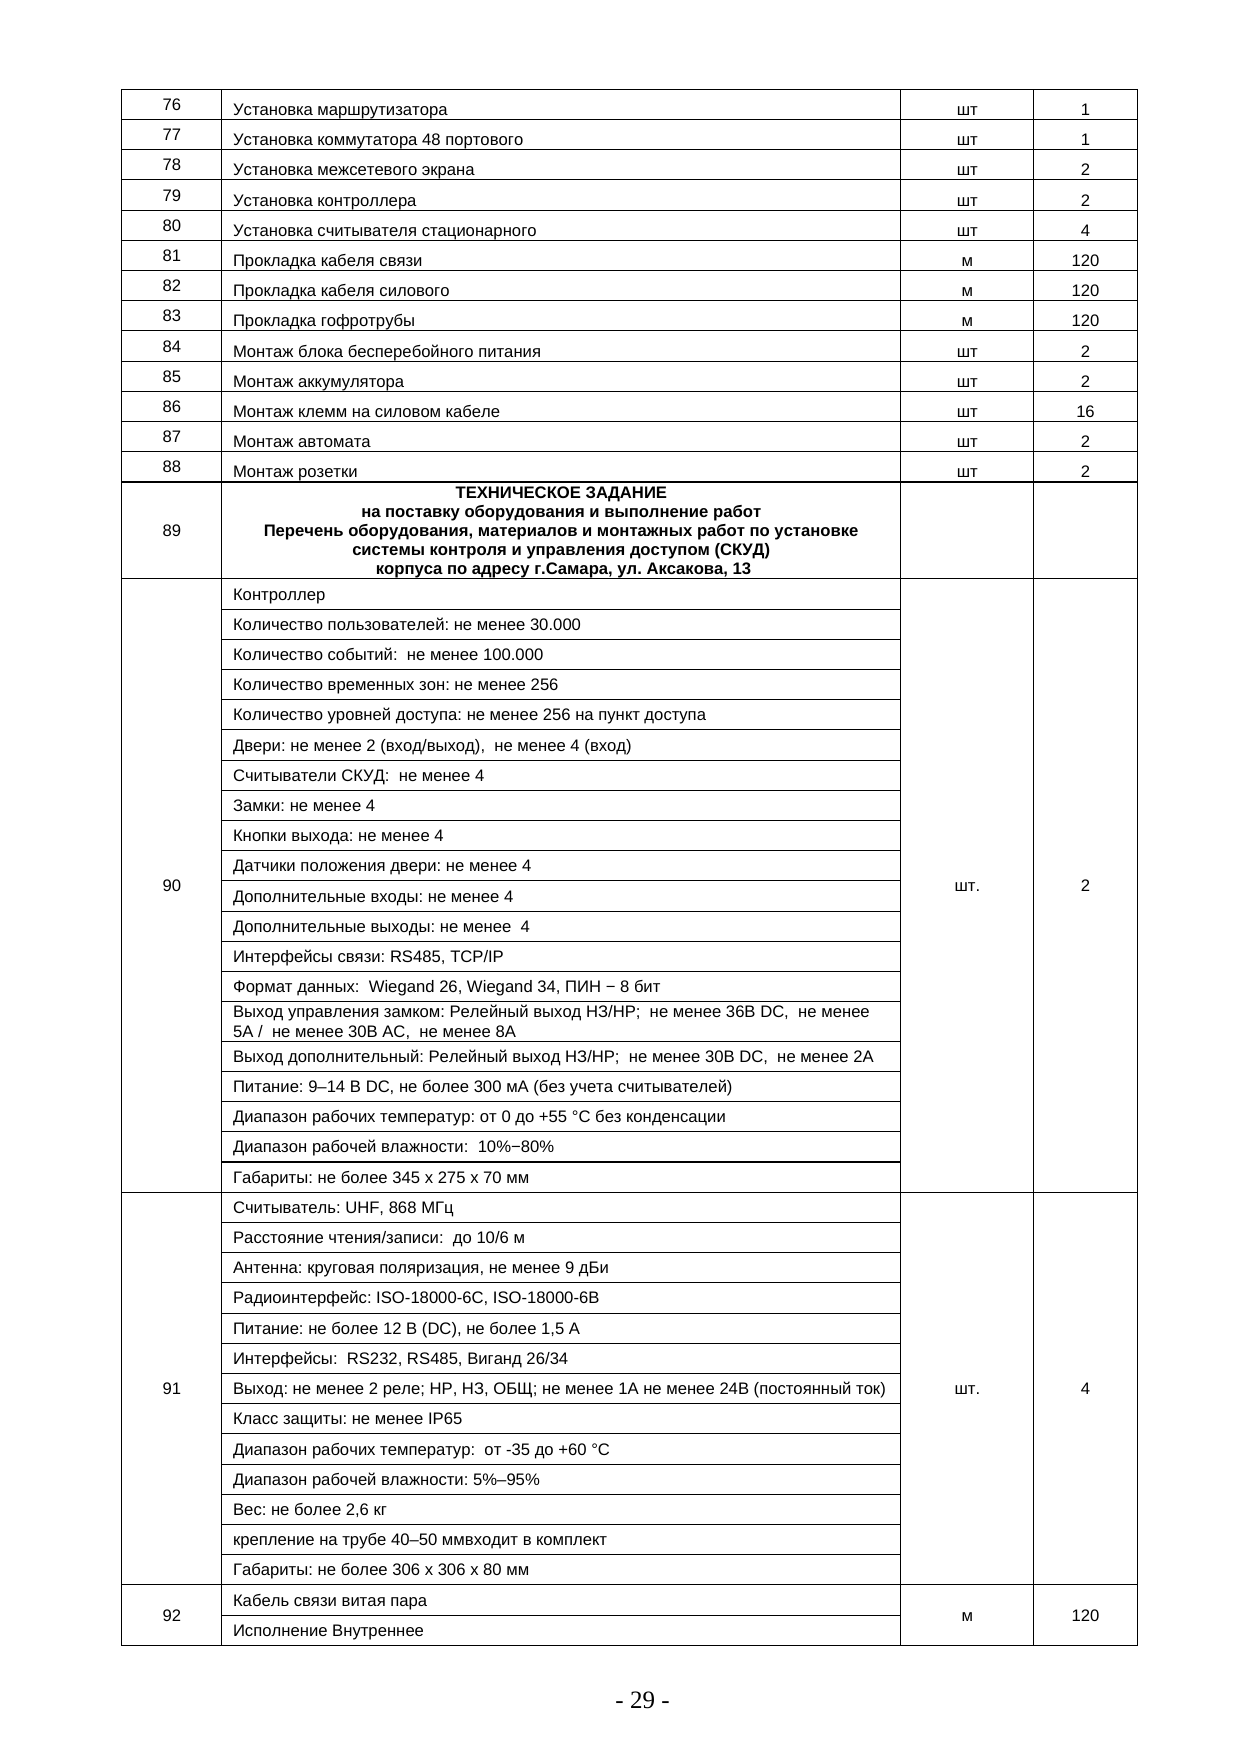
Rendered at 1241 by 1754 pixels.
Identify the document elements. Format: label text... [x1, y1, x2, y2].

table_cell Установка коммутатора 48 портового [222, 120, 900, 149]
table_cell 16 [1034, 392, 1137, 421]
table_cell шт [901, 211, 1033, 240]
table_cell 80 [122, 211, 221, 240]
table_cell Дополнительные выходы: не менее 4 [222, 912, 900, 941]
table_cell Диапазон рабочей влажности: 5%–95% [222, 1465, 900, 1494]
table_cell 2 [1034, 452, 1137, 481]
table_cell шт [901, 90, 1033, 119]
table_cell Замки: не менее 4 [222, 791, 900, 820]
table_cell 2 [1034, 362, 1137, 391]
table_cell Выход: не менее 2 реле; НР, НЗ, ОБЩ; не менее 1А не менее 24В (постоянный ток) [222, 1374, 900, 1403]
table_cell Монтаж блока бесперебойного питания [222, 331, 900, 361]
table_cell 2 [1034, 180, 1137, 209]
table_cell Монтаж аккумулятора [222, 362, 900, 391]
table_cell 90 [122, 579, 221, 1192]
table_cell Кабель связи витая пара [222, 1585, 900, 1614]
table_cell 4 [1034, 1193, 1137, 1584]
table_cell Количество уровней доступа: не менее 256 на пункт доступа [222, 700, 900, 729]
table_cell шт [901, 180, 1033, 209]
table_cell Установка считывателя стационарного [222, 211, 900, 240]
table_cell 120 [1034, 1585, 1137, 1645]
table_cell Дополнительные входы: не менее 4 [222, 881, 900, 911]
table_cell Расстояние чтения/записи: до 10/6 м [222, 1223, 900, 1252]
table_cell 87 [122, 422, 221, 451]
table_cell Антенна: круговая поляризация, не менее 9 дБи [222, 1253, 900, 1282]
table_cell шт [901, 331, 1033, 361]
table_cell 86 [122, 392, 221, 421]
table_cell Установка межсетевого экрана [222, 150, 900, 179]
table_cell Габариты: не более 345 х 275 х 70 мм [222, 1163, 900, 1192]
table_cell Габариты: не более 306 х 306 х 80 мм [222, 1555, 900, 1584]
table_cell шт [901, 362, 1033, 391]
table_cell Интерфейсы связи: RS485, TCP/IP [222, 942, 900, 971]
table_cell Радиоинтерфейс: ISO-18000-6C, ISO-18000-6B [222, 1283, 900, 1312]
table_cell Двери: не менее 2 (вход/выход), не менее 4 (вход) [222, 730, 900, 759]
table_cell Количество временных зон: не менее 256 [222, 670, 900, 699]
table_cell м [901, 271, 1033, 300]
table_cell Диапазон рабочей влажности: 10%−80% [222, 1132, 900, 1161]
table_cell 1 [1034, 90, 1137, 119]
table_cell Установка контроллера [222, 180, 900, 209]
table_cell 120 [1034, 241, 1137, 270]
table_cell Считыватели СКУД: не менее 4 [222, 761, 900, 790]
table_cell 78 [122, 150, 221, 179]
table_cell 120 [1034, 301, 1137, 330]
table_cell 2 [1034, 579, 1137, 1192]
table_cell 89 [122, 483, 221, 578]
table_cell шт [901, 452, 1033, 481]
table_cell Питание: 9–14 В DC, не более 300 мА (без учета считывателей) [222, 1072, 900, 1101]
table_cell Прокладка гофротрубы [222, 301, 900, 330]
table_cell 2 [1034, 150, 1137, 179]
table_cell Установка маршрутизатора [222, 90, 900, 119]
table_cell 76 [122, 90, 221, 119]
table_cell 2 [1034, 331, 1137, 361]
table_cell Монтаж розетки [222, 452, 900, 481]
table_cell шт [901, 422, 1033, 451]
table_cell Класс защиты: не менее IP65 [222, 1404, 900, 1433]
table_cell 1 [1034, 120, 1137, 149]
table_cell 83 [122, 301, 221, 330]
table_cell Выход дополнительный: Релейный выход НЗ/НР; не менее 30В DC, не менее 2А [222, 1042, 900, 1071]
table_cell 85 [122, 362, 221, 391]
table_cell 77 [122, 120, 221, 149]
table_cell Монтаж автомата [222, 422, 900, 451]
table_cell [1034, 483, 1137, 578]
table_cell шт [901, 392, 1033, 421]
table_cell Датчики положения двери: не менее 4 [222, 851, 900, 880]
table_cell 92 [122, 1585, 221, 1645]
table_cell шт [901, 120, 1033, 149]
table_cell 91 [122, 1193, 221, 1584]
table_cell крепление на трубе 40–50 ммвходит в комплект [222, 1525, 900, 1554]
table_cell Количество пользователей: не менее 30.000 [222, 610, 900, 639]
table_cell 88 [122, 452, 221, 481]
table_cell Выход управления замком: Релейный выход НЗ/НР; не менее 36В DC, не менее 5А / не менее 30В AC, не менее 8А [222, 1002, 900, 1041]
table_cell Прокладка кабеля силового [222, 271, 900, 300]
table_cell Кнопки выхода: не менее 4 [222, 821, 900, 850]
table_cell шт [901, 150, 1033, 179]
table_cell 2 [1034, 422, 1137, 451]
table_cell 79 [122, 180, 221, 209]
table_cell Прокладка кабеля связи [222, 241, 900, 270]
table_cell Контроллер [222, 579, 900, 608]
table_cell Монтаж клемм на силовом кабеле [222, 392, 900, 421]
table_cell м [901, 241, 1033, 270]
table_cell шт. [901, 1193, 1033, 1584]
table_cell Формат данных: Wiegand 26, Wiegand 34, ПИН − 8 бит [222, 972, 900, 1001]
table_cell Исполнение Внутреннее [222, 1616, 900, 1645]
table_cell м [901, 301, 1033, 330]
table_cell Считыватель: UHF, 868 МГц [222, 1193, 900, 1222]
table_cell 4 [1034, 211, 1137, 240]
table_cell 84 [122, 331, 221, 361]
table_cell шт. [901, 579, 1033, 1192]
table_cell [901, 483, 1033, 578]
table_cell ТЕХНИЧЕСКОЕ ЗАДАНИЕ на поставку оборудования и выполнение работ Перечень оборудования, материалов и монтажных работ по установке системы контроля и управления доступом (СКУД) корпуса по адресу г.Самара, ул. Аксакова, 13 [222, 483, 900, 578]
table_cell Интерфейсы: RS232, RS485, Виганд 26/34 [222, 1344, 900, 1373]
table_cell 82 [122, 271, 221, 300]
table_cell Количество событий: не менее 100.000 [222, 640, 900, 669]
table_cell Диапазон рабочих температур: от 0 до +55 °С без конденсации [222, 1102, 900, 1131]
table_cell 81 [122, 241, 221, 270]
table_cell м [901, 1585, 1033, 1645]
table_cell Диапазон рабочих температур: от -35 до +60 °С [222, 1434, 900, 1463]
table_cell Вес: не более 2,6 кг [222, 1495, 900, 1524]
table_cell Питание: не более 12 В (DC), не более 1,5 А [222, 1314, 900, 1343]
table_cell 120 [1034, 271, 1137, 300]
